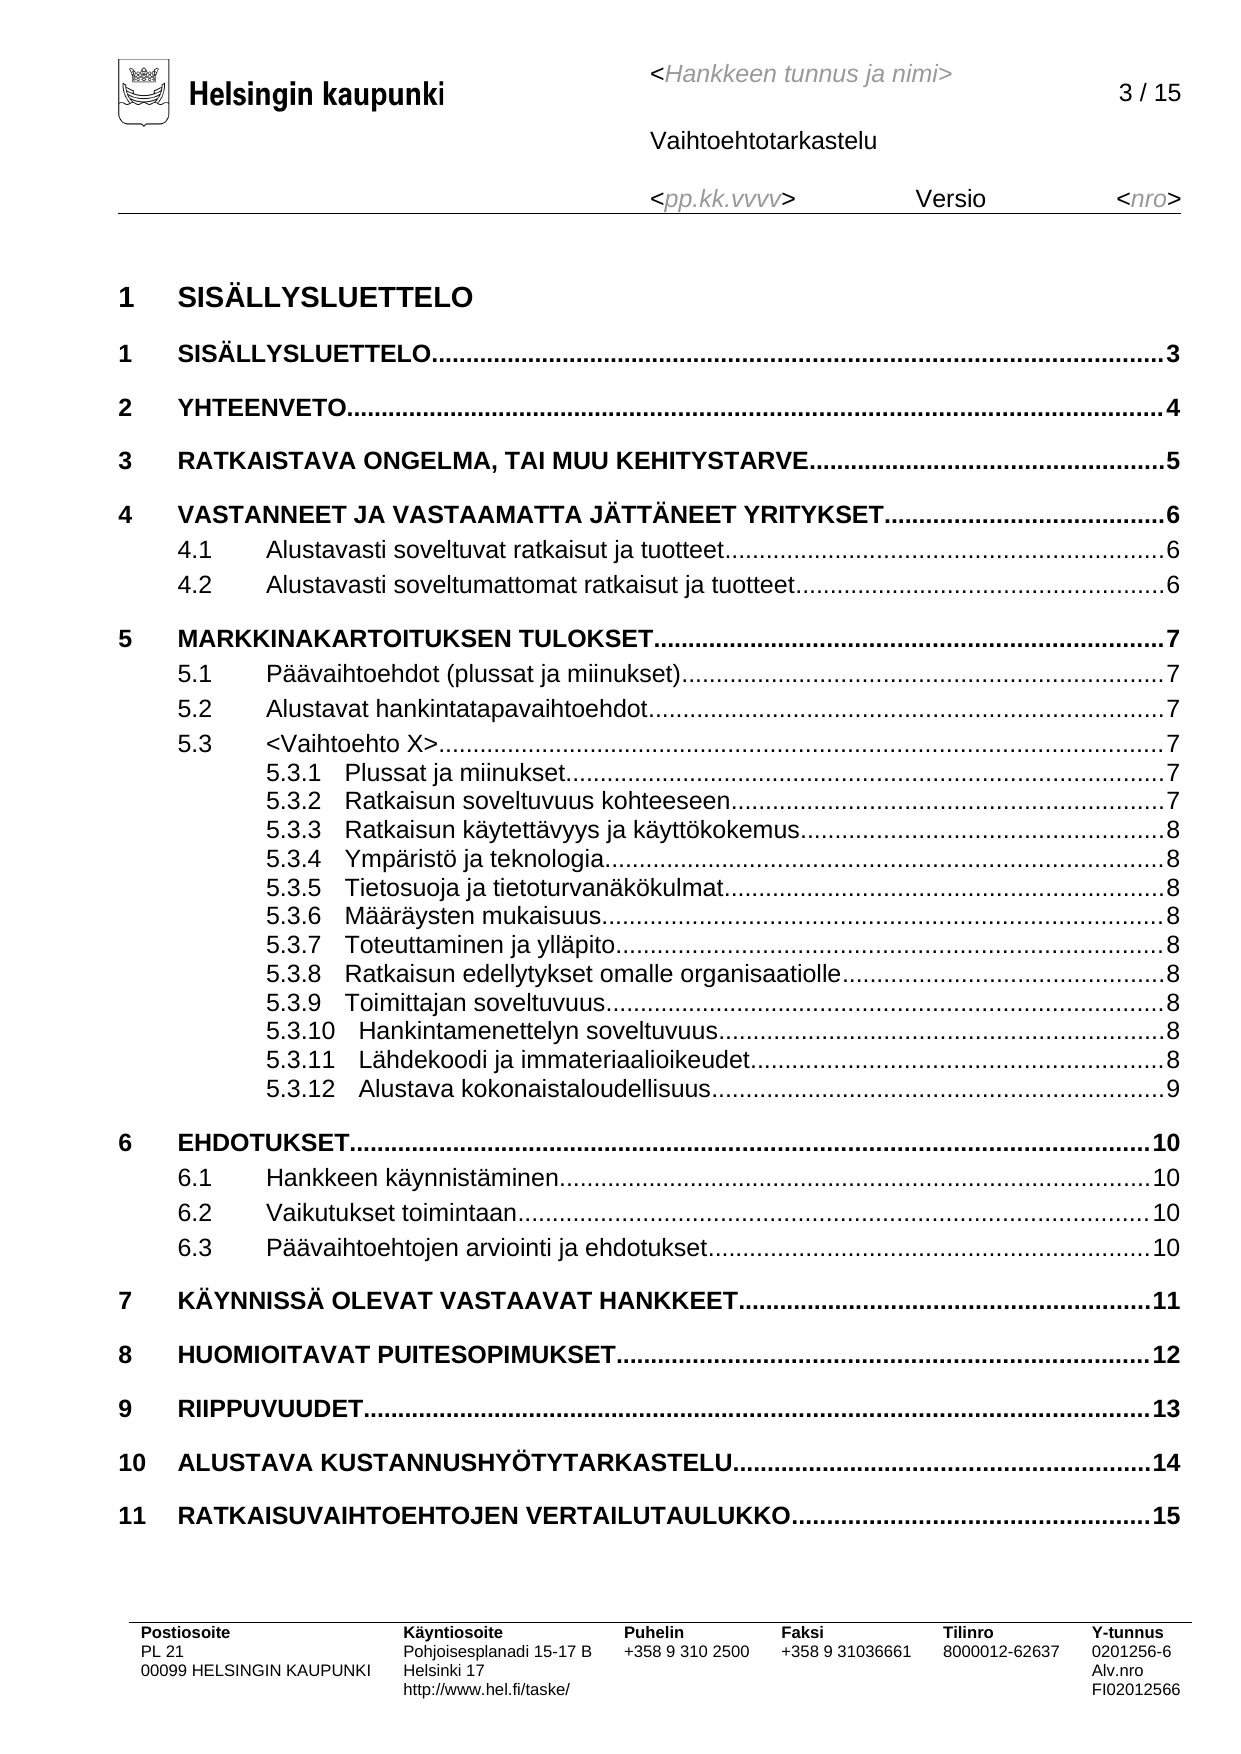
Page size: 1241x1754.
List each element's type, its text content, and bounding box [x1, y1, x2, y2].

text 5.3.8 Ratkaisun edellytykset omalle organisaatiolle 8 [266, 959, 1181, 988]
text 5.3.6 Määräysten mukaisuus 8 [266, 901, 1181, 930]
text 5.3.1 Plussat ja miinukset 7 [266, 758, 1181, 786]
text 5.3.11 Lähdekoodi ja immateriaalioikeudet 8 [266, 1045, 1181, 1074]
text 9 Riippuvuudet 13 [118, 1394, 1181, 1423]
text 5.2 Alustavat hankintatapavaihtoehdot 7 [177, 694, 1181, 723]
text 3 ratkaistava ongelma, tai MUU kehitystarve 5 [118, 446, 1181, 475]
text 4 Vastanneet ja vastaamatta jättäneet yritykset 6 [118, 500, 1181, 529]
text 5.3.9 Toimittajan soveltuvuus 8 [266, 988, 1181, 1016]
text 6 Ehdotukset 10 [118, 1128, 1181, 1156]
text 6.1 Hankkeen käynnistäminen 10 [177, 1163, 1181, 1191]
text 5.3.12 Alustava kokonaistaloudellisuus 9 [266, 1074, 1181, 1103]
text 6.3 Päävaihtoehtojen arviointi ja ehdotukset 10 [177, 1233, 1181, 1261]
text Sisällysluettelo [118, 280, 1181, 314]
text 4.1 Alustavasti soveltuvat ratkaisut ja tuotteet 6 [177, 535, 1181, 564]
text 5.3.4 Ympäristö ja teknologia 8 [266, 844, 1181, 873]
text 1 Sisällysluettelo 3 [118, 339, 1181, 368]
text 4.2 Alustavasti soveltumattomat ratkaisut ja tuotteet 6 [177, 570, 1181, 599]
text 5.3.3 Ratkaisun käytettävyys ja käyttökokemus 8 [266, 815, 1181, 844]
text 6.2 Vaikutukset toimintaan 10 [177, 1198, 1181, 1226]
text 10 Alustava kustannushyötytarkastelu 14 [118, 1448, 1181, 1476]
text 5.3 <Vaihtoehto X> 7 [177, 729, 1181, 758]
picture [118, 59, 444, 127]
text 8 Huomioitavat puitesopimukset 12 [118, 1340, 1181, 1369]
text 5.3.5 Tietosuoja ja tietoturvanäkökulmat 8 [266, 873, 1181, 901]
text 5 markkinakartoituksen tulokset 7 [118, 624, 1181, 653]
text 5.3.10 Hankintamenettelyn soveltuvuus 8 [266, 1016, 1181, 1045]
text 2 Yhteenveto 4 [118, 393, 1181, 421]
text 5.1 Päävaihtoehdot (plussat ja miinukset) 7 [177, 659, 1181, 688]
text 5.3.7 Toteuttaminen ja ylläpito 8 [266, 930, 1181, 959]
text 7 Käynnissä olevat vastaavat hankkeet 11 [118, 1286, 1181, 1315]
text 11 ratkaisuvaihtoehtojen vertailutaulukko 15 [118, 1501, 1181, 1530]
text 5.3.2 Ratkaisun soveltuvuus kohteeseen 7 [266, 786, 1181, 815]
